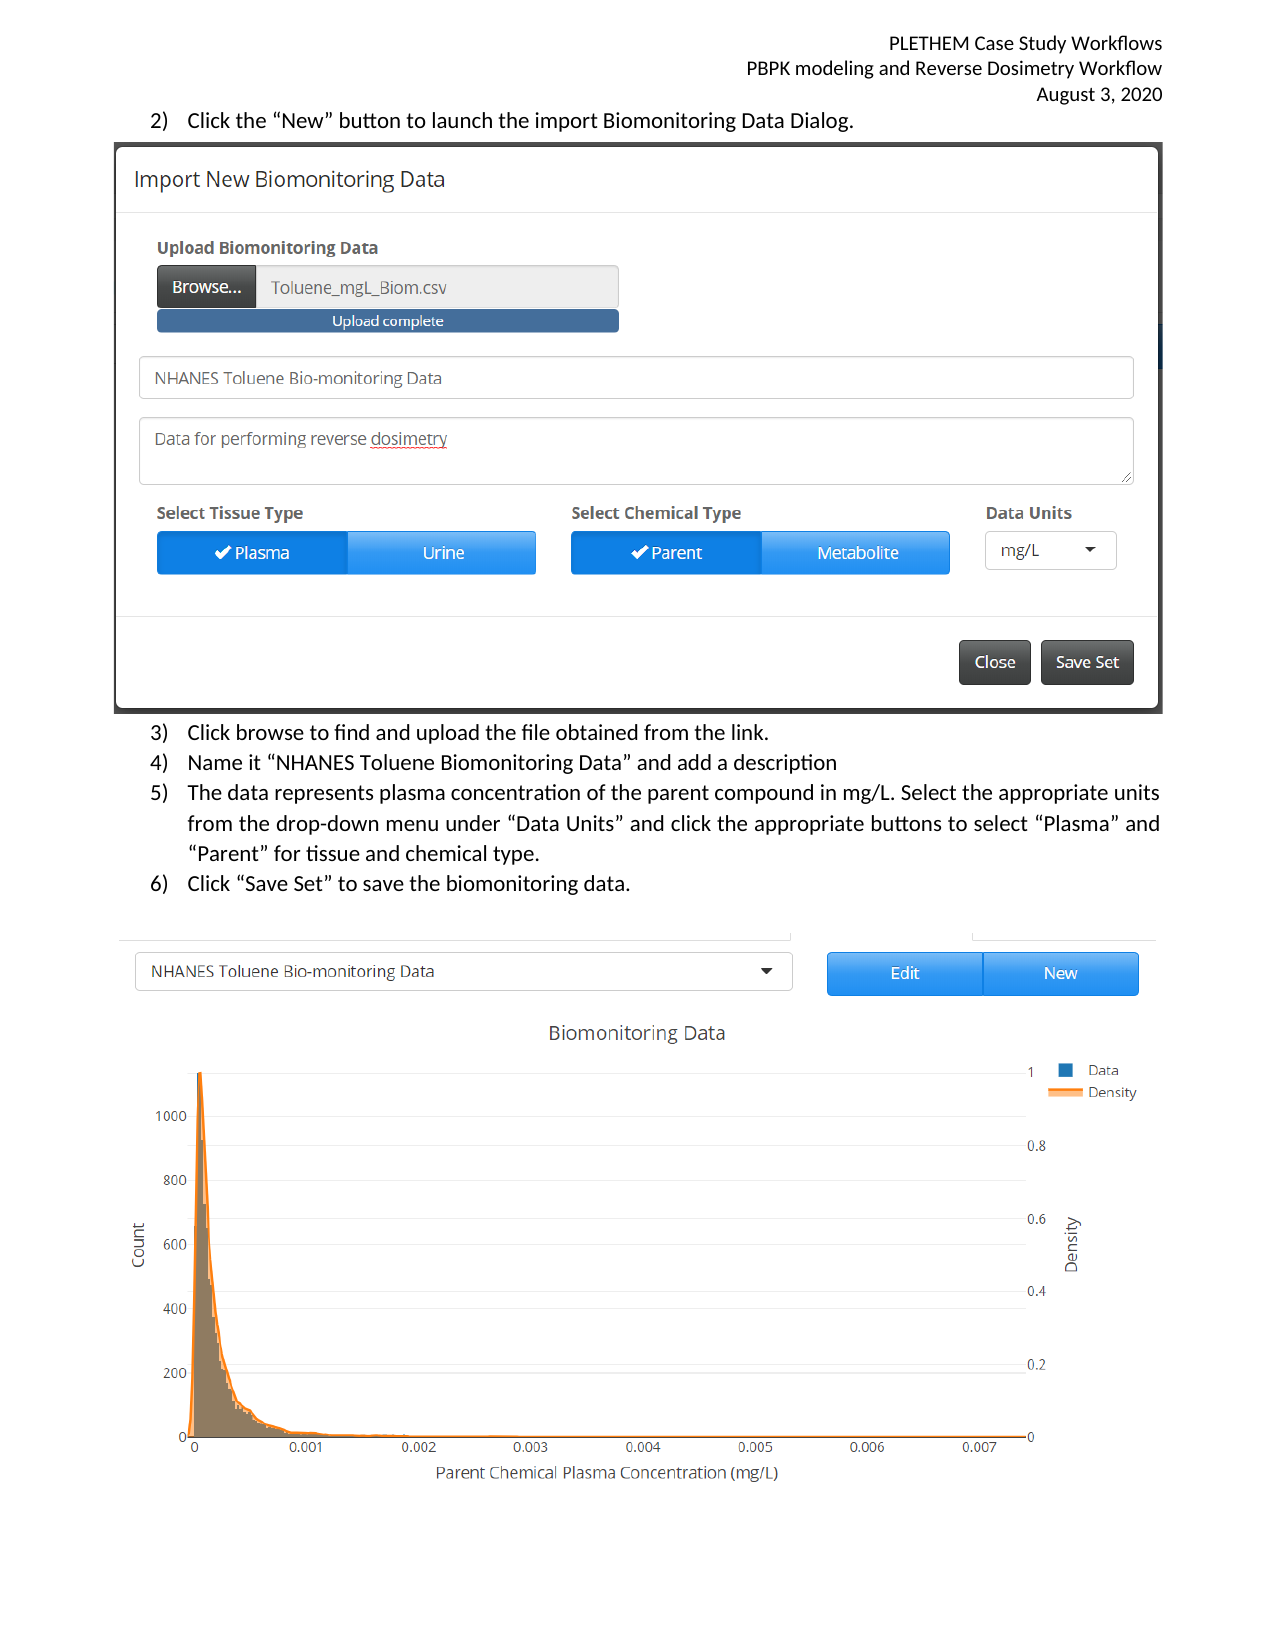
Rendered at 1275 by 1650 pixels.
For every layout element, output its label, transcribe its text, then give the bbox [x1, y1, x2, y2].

list The data represents plasma concentration of the parent compound in mg/L. Select the appropriate units from the drop-down menu under “Data Units” and click the appropriate buttons to select “Plasma” and “Parent” for tissue and chemical type. [150, 778, 1162, 867]
list Click browse to find and upload the file obtained from the link. [150, 714, 1162, 746]
list Click the “New” button to launch the import Biomonitoring Data Dialog. [150, 106, 1162, 134]
picture [113, 142, 1163, 714]
picture [112, 933, 1162, 1489]
list Name it “NHANES Toluene Biomonitoring Data” and add a description [150, 748, 1162, 776]
list Click “Save Set” to save the biomonitoring data. [150, 869, 1162, 897]
